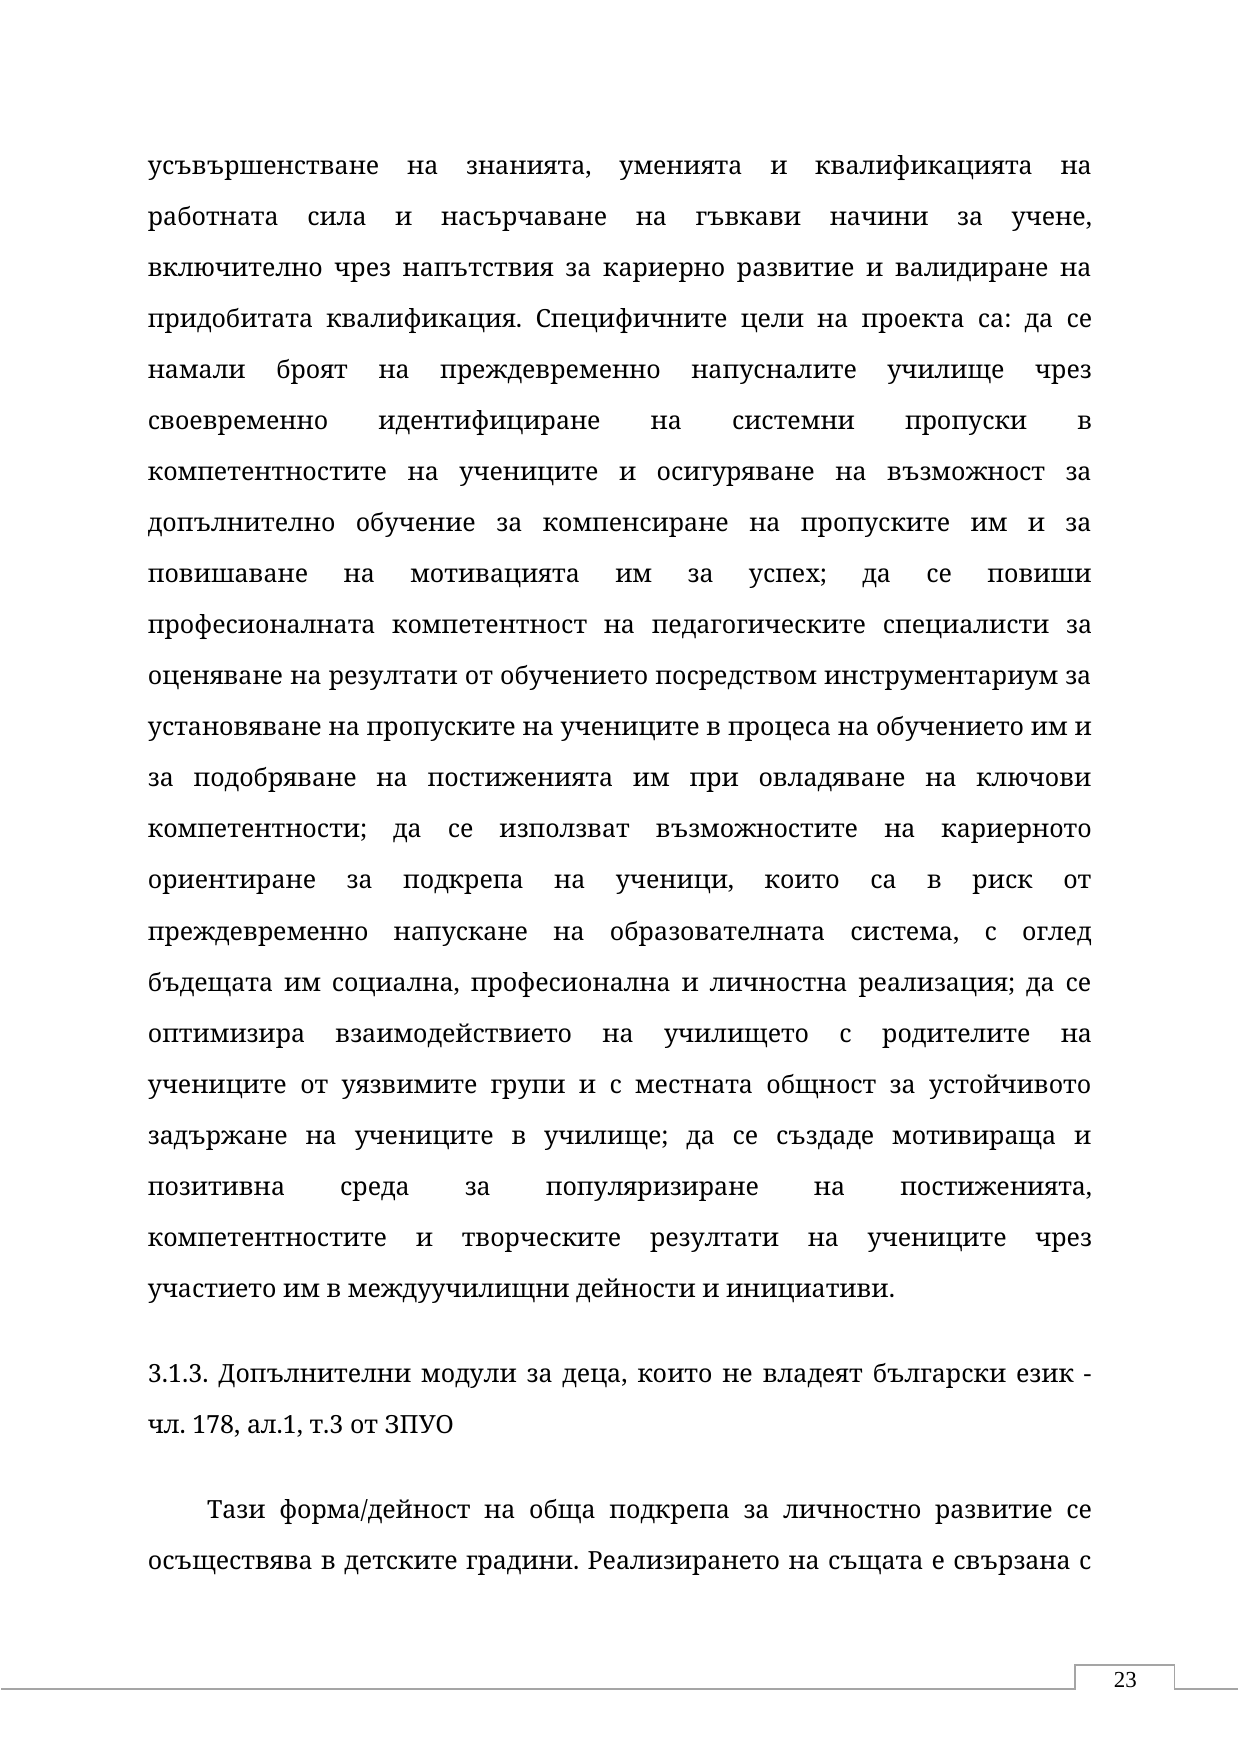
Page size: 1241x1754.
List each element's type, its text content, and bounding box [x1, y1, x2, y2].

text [148, 1492, 1093, 1577]
text 3.1.3. Допълнителни модули за деца, които не владеят български език - чл. 178, ал.1, т.3 от ЗПУО [148, 1356, 1093, 1441]
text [148, 148, 1093, 1304]
